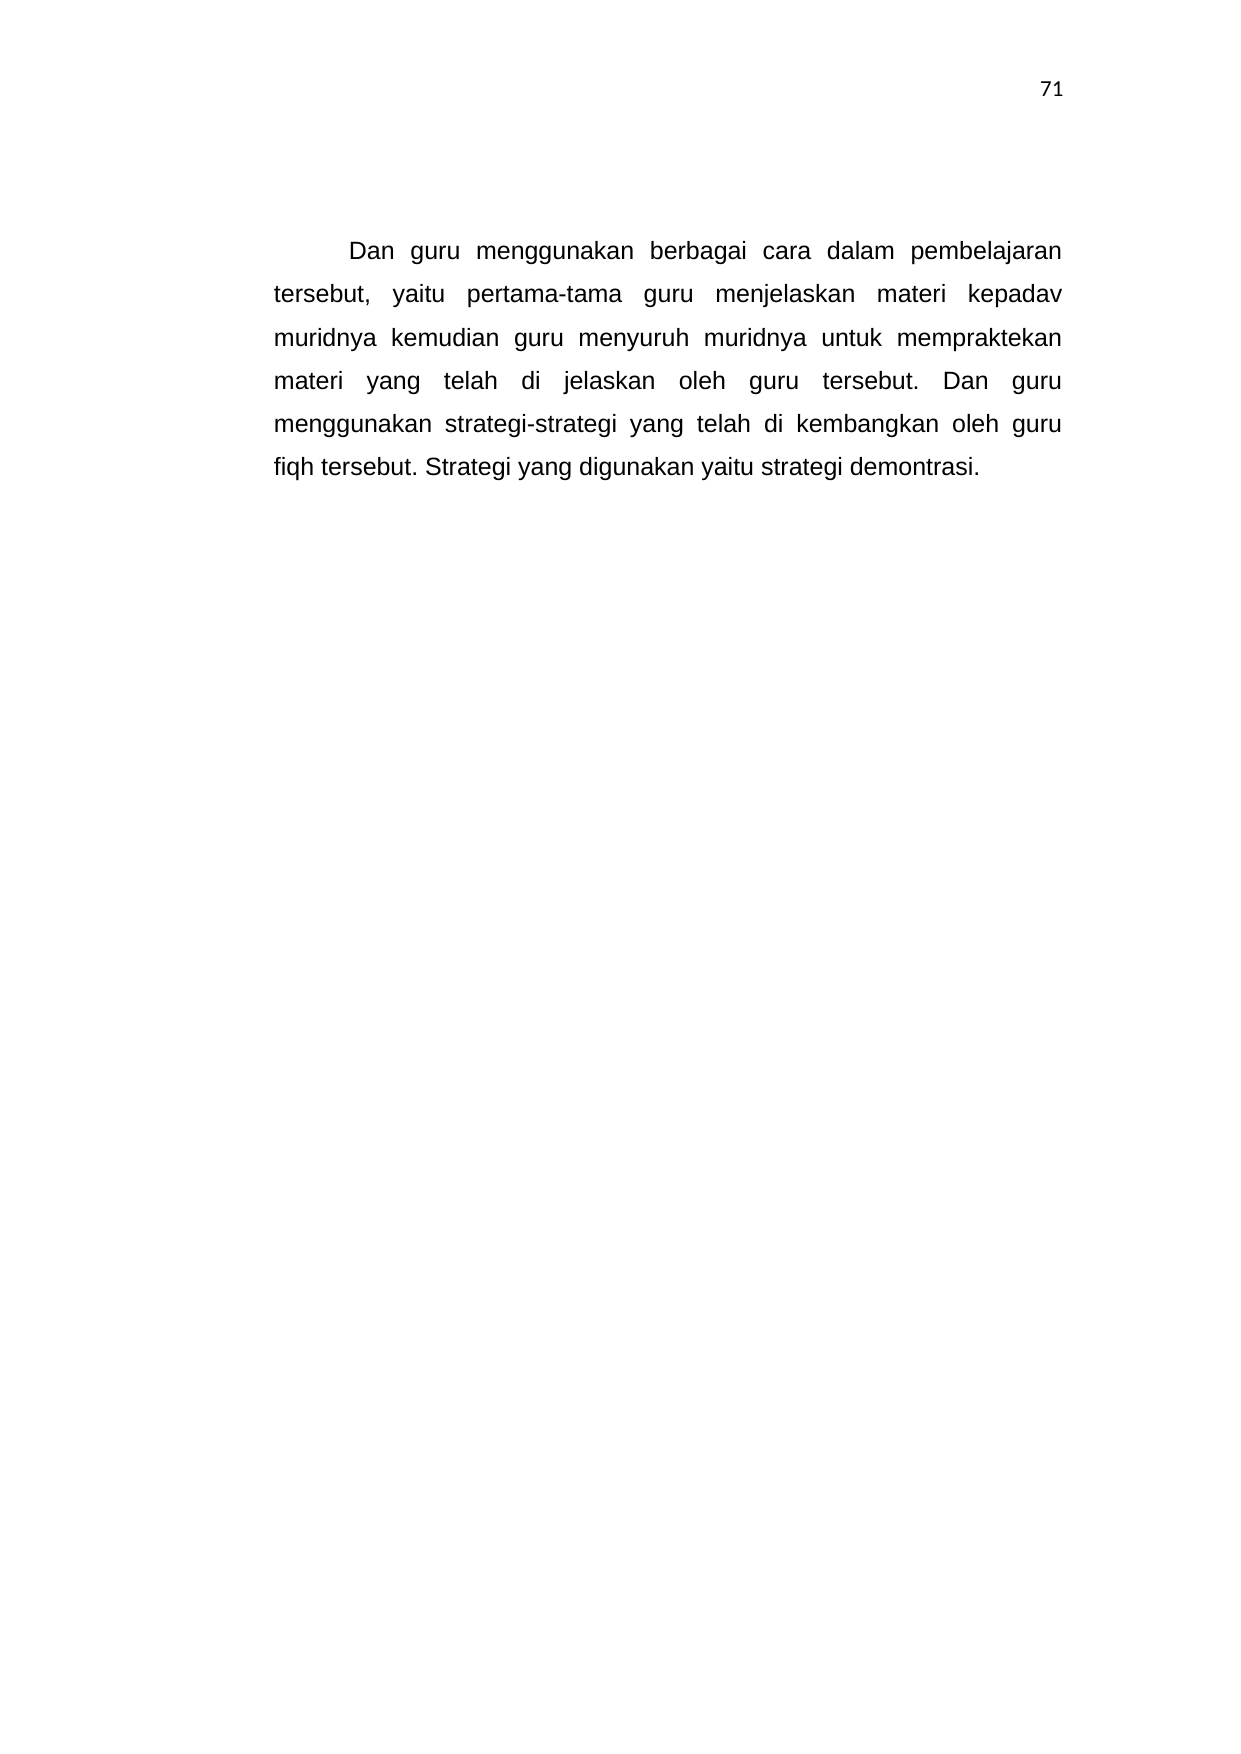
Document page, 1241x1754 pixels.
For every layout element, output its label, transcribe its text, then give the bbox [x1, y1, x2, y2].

list Dan guru menggunakan berbagai cara dalam pembelajaran tersebut, yaitu pertama-tama guru menjelaskan materi kepadav muridnya kemudian guru menyuruh muridnya untuk mempraktekan materi yang telah di jelaskan oleh guru tersebut. Dan guru menggunakan strategi-strategi yang telah di kembangkan oleh guru fiqh tersebut. Strategi yang digunakan yaitu strategi demontrasi. [274, 236, 1063, 481]
